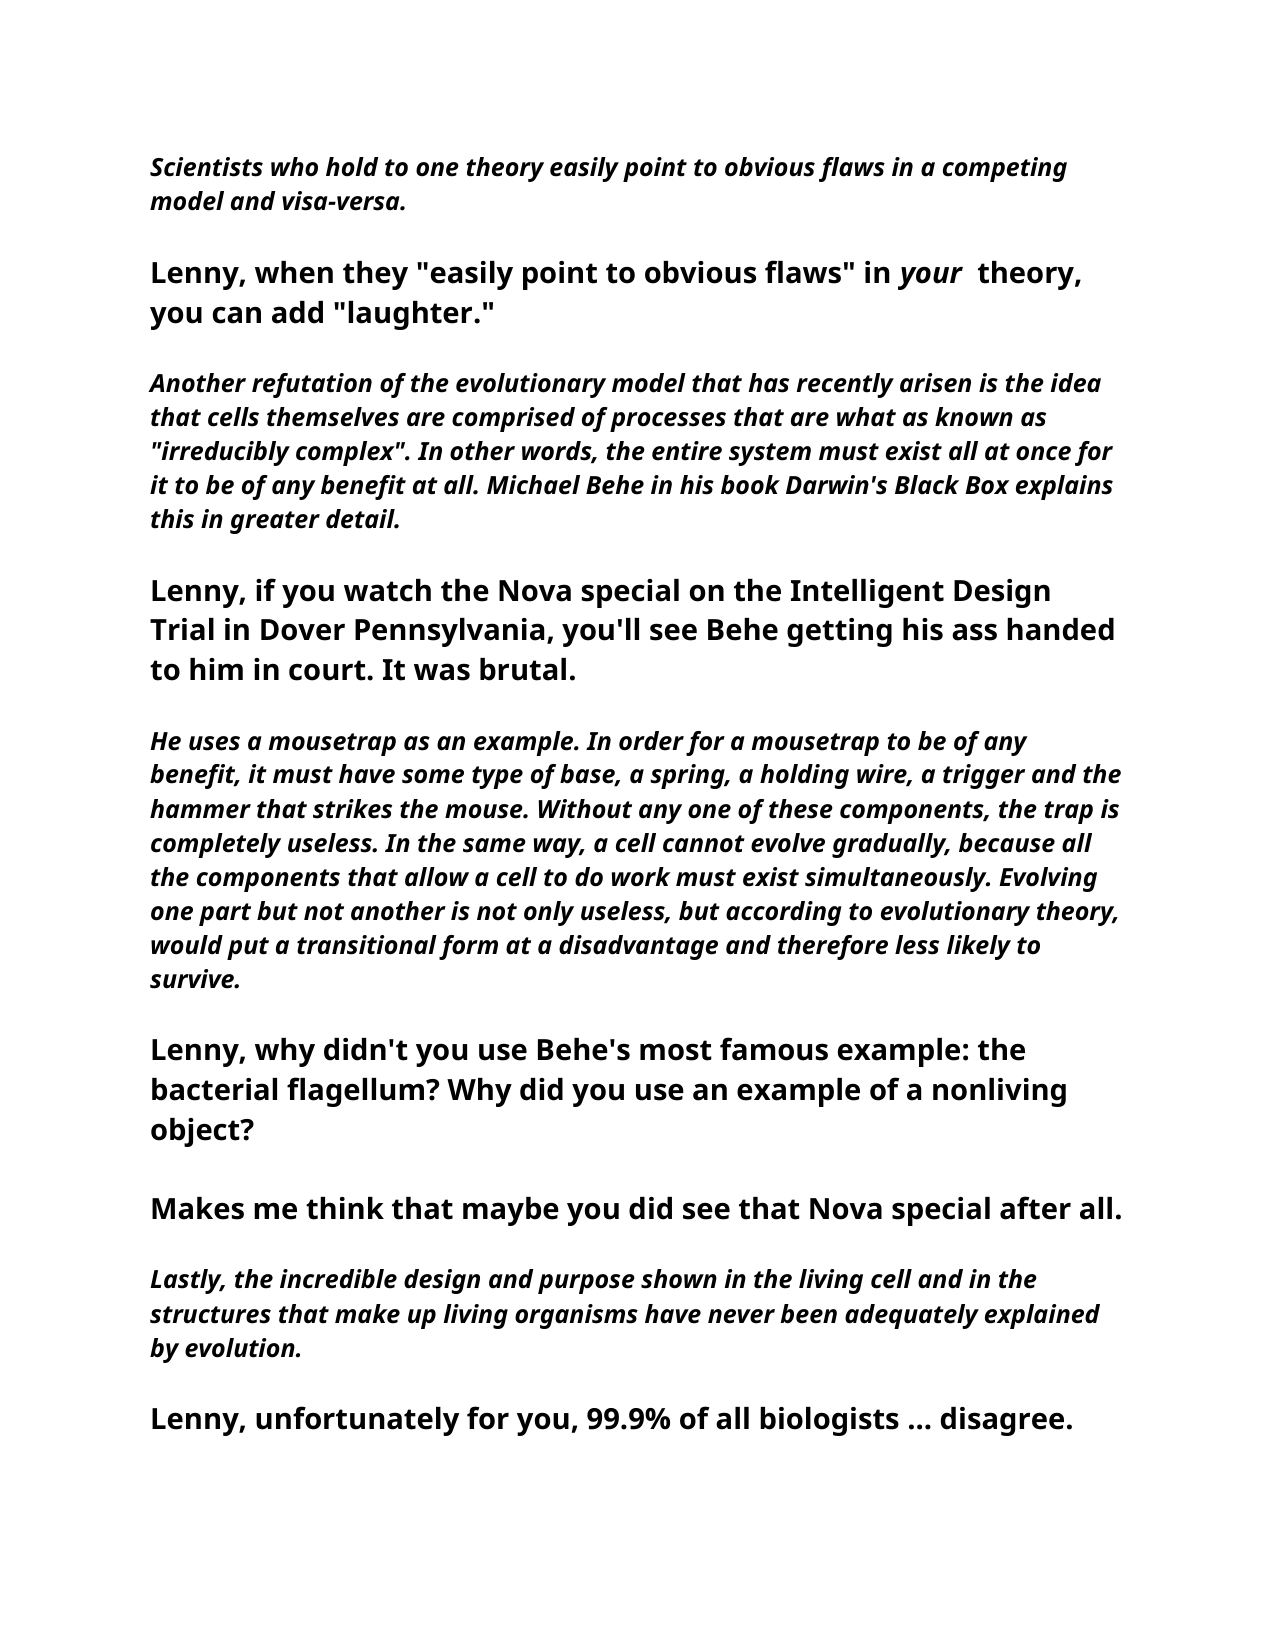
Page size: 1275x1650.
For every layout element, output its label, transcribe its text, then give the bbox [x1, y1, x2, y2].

text Lenny, if you watch the Nova special on the Intelligent Design Trial in Dover Pennsylvania, you'll see Behe getting his ass handed to him in court. It was brutal. [150, 570, 1125, 689]
text He uses a mousetrap as an example. In order for a mousetrap to be of any benefit, it must have some type of base, a spring, a holding wire, a trigger and the hammer that strikes the mouse. Without any one of these components, the trap is completely useless. In the same way, a cell cannot evolve gradually, because all the components that allow a cell to do work must exist simultaneously. Evolving one part but not another is not only useless, but according to evolutionary theory, would put a transitional form at a disadvantage and therefore less likely to survive. [150, 723, 1125, 996]
text Lenny, unfortunately for you, 99.9% of all biologists ... disagree. [150, 1398, 1125, 1438]
text Lenny, when they "easily point to obvious flaws" in your theory, you can add "laughter." [150, 252, 1125, 332]
text Scientists who hold to one theory easily point to obvious flaws in a competing model and visa-versa. [150, 150, 1125, 218]
text Lenny, why didn't you use Behe's most famous example: the bacterial flagellum? Why did you use an example of a nonliving object? [150, 1030, 1125, 1149]
text Makes me think that maybe you did see that Nova special after all. [150, 1188, 1125, 1228]
text Another refutation of the evolutionary model that has recently arisen is the idea that cells themselves are comprised of processes that are what as known as "irreducibly complex". In other words, the entire system must exist all at once for it to be of any benefit at all. Michael Behe in his book Darwin's Black Box explains this in greater detail. [150, 366, 1125, 536]
text Lastly, the incredible design and purpose shown in the living cell and in the structures that make up living organisms have never been adequately explained by evolution. [150, 1262, 1125, 1364]
